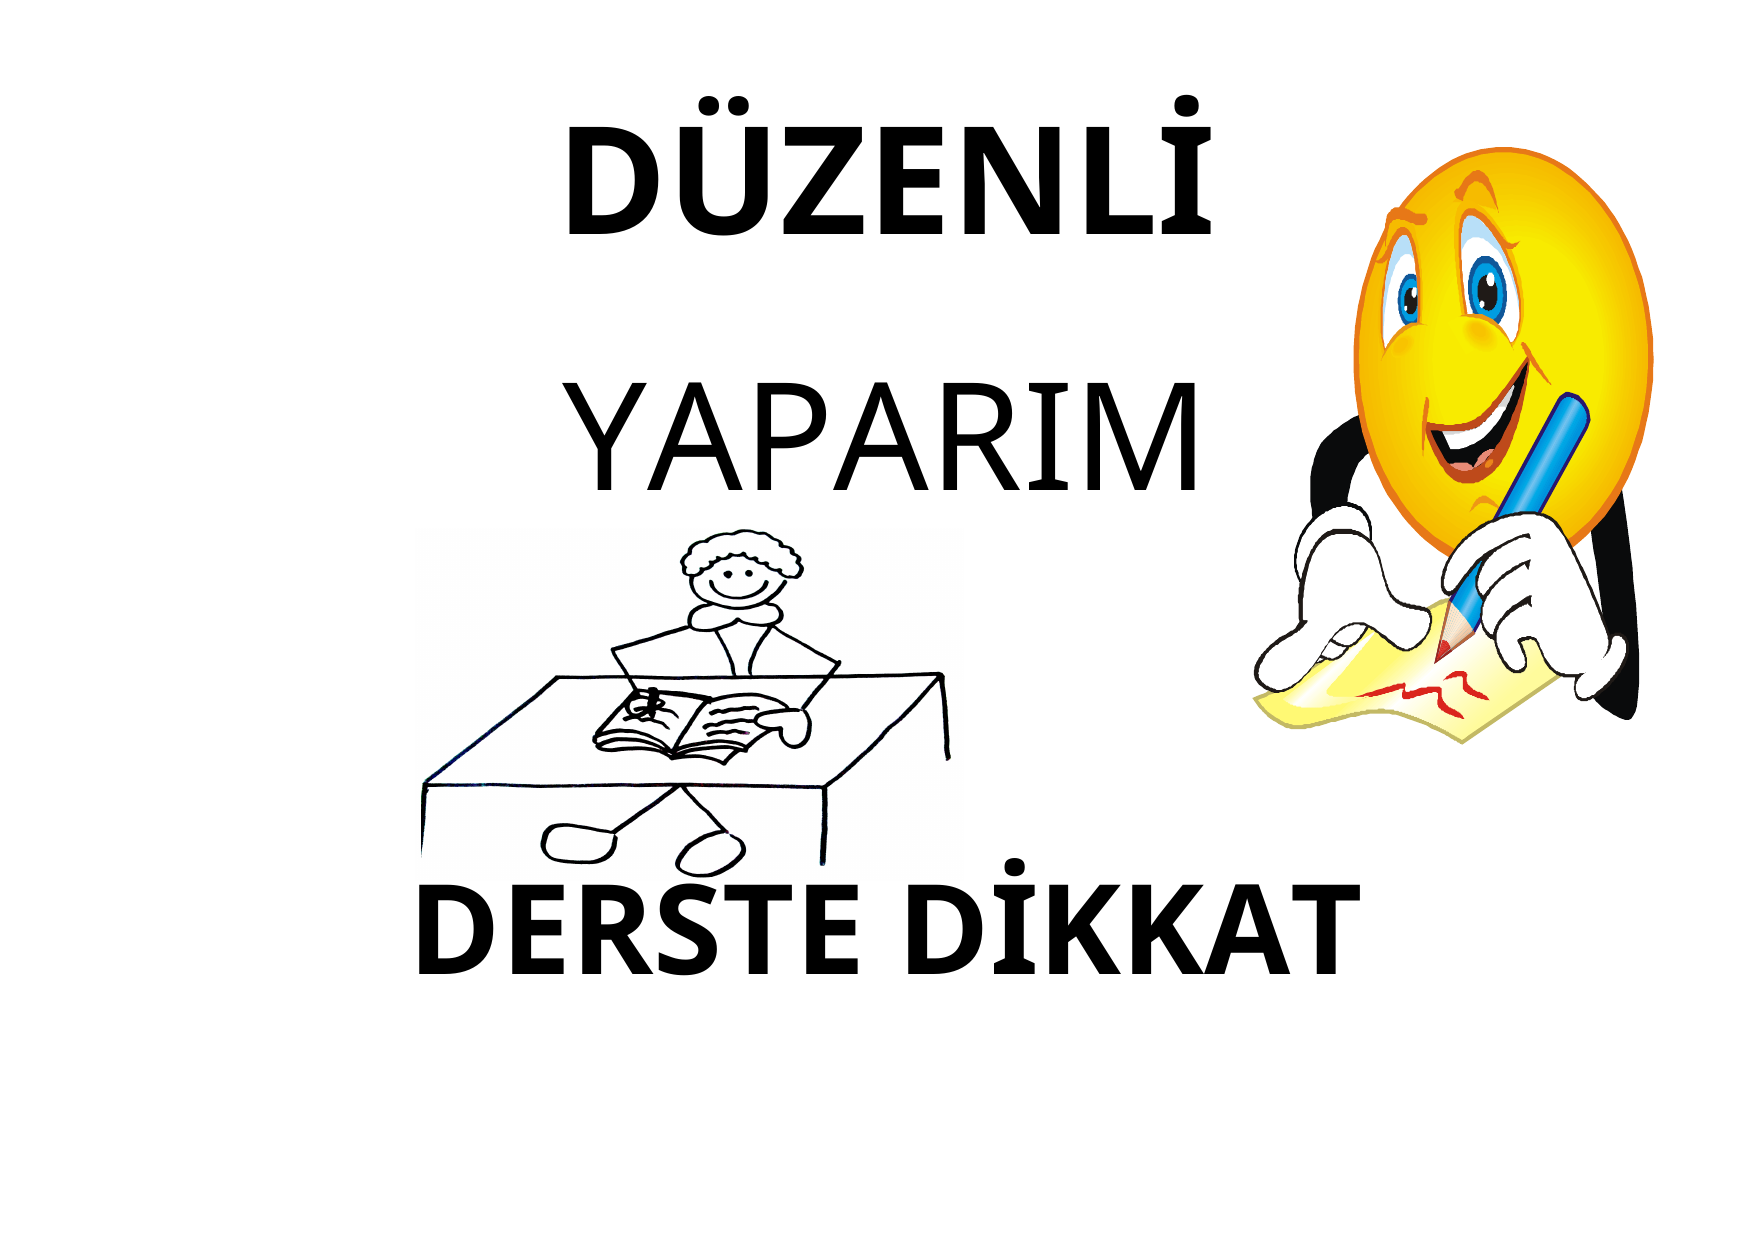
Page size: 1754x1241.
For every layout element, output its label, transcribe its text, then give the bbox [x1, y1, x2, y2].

picture [415, 528, 965, 881]
text YAPARIM [59, 329, 1358, 534]
text DERSTE DİKKAT [59, 841, 1713, 1011]
text YAPARIM [1623, 329, 1713, 534]
text YAPARIM [1348, 454, 1417, 534]
text DÜZENLİ [59, 74, 1713, 278]
